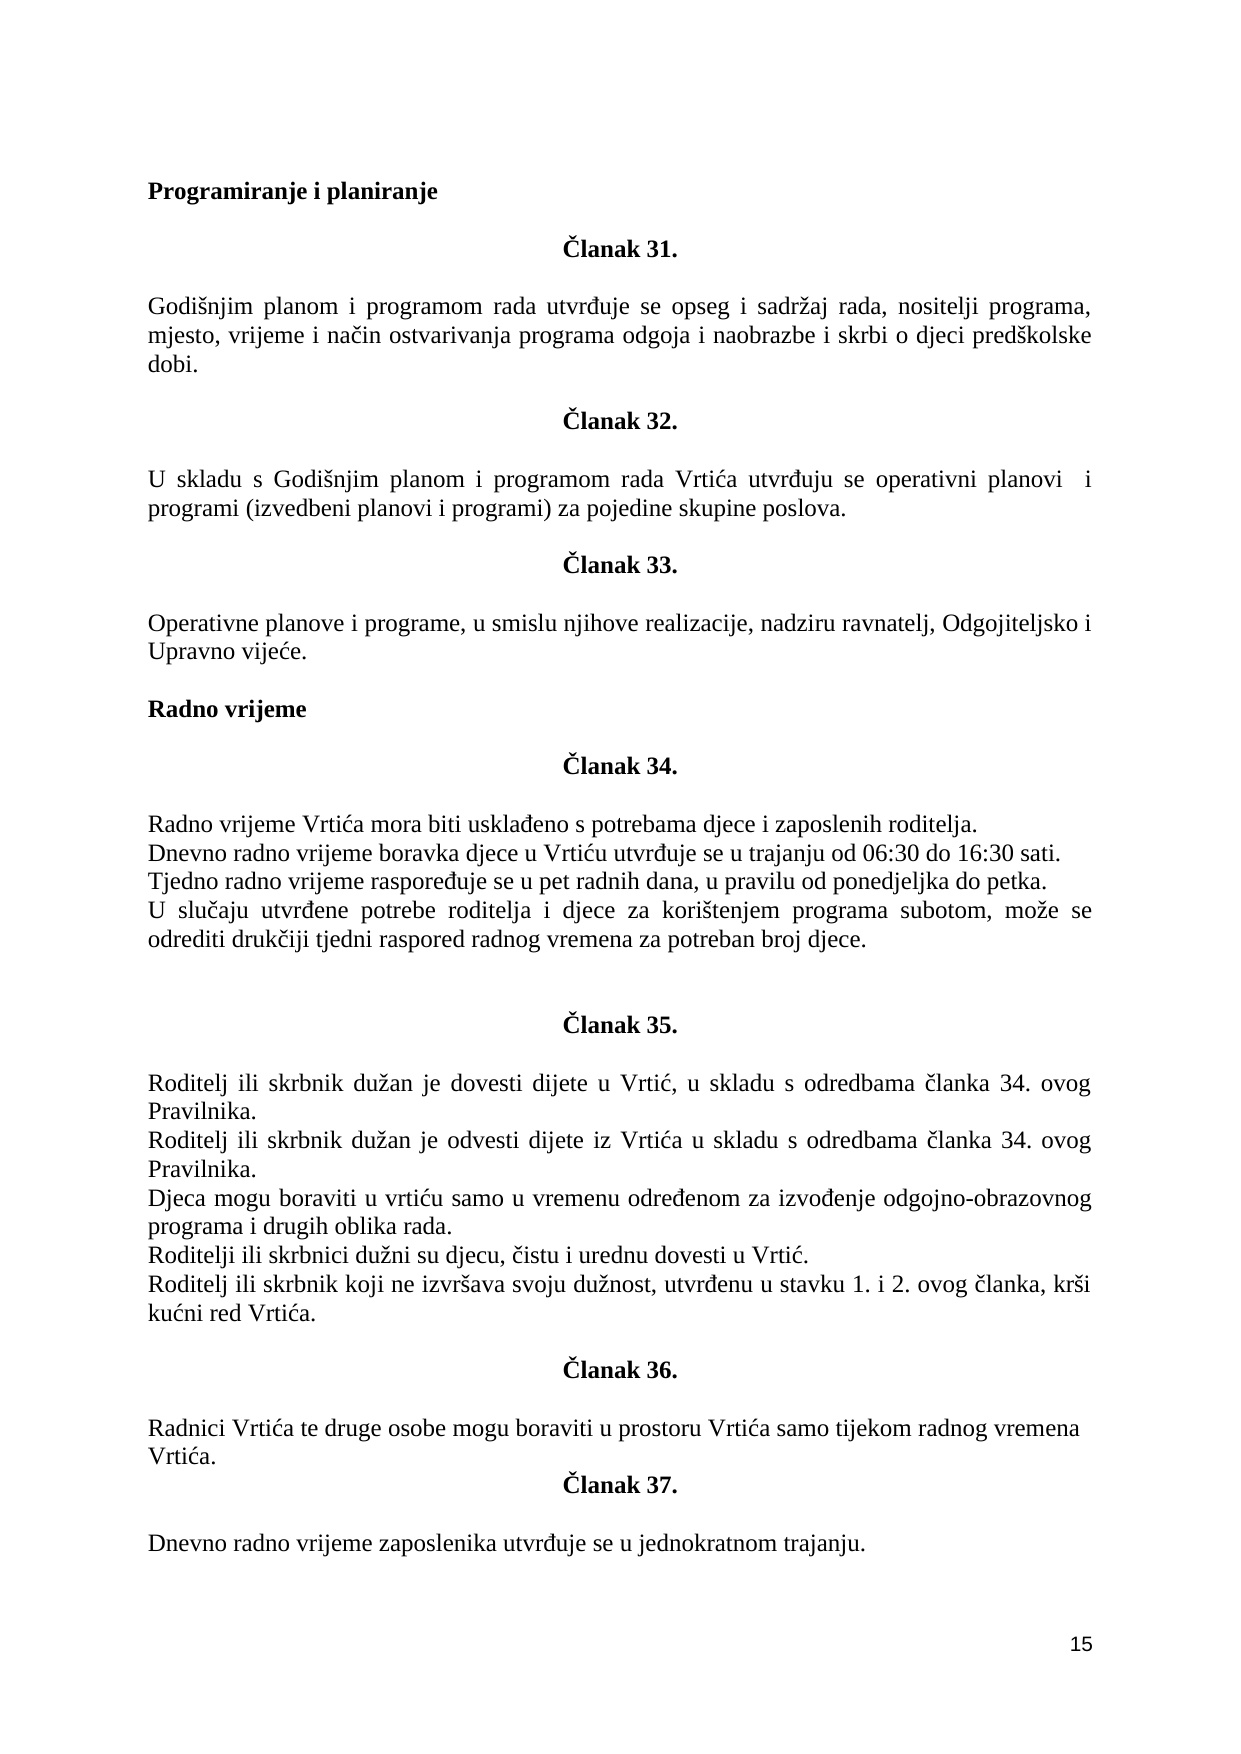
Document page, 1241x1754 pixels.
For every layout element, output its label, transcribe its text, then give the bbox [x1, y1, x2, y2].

text Programiranje i planiranje [148, 176, 1093, 205]
text Roditelj ili skrbnik dužan je odvesti dijete iz Vrtića u skladu s odredbama članka 34. ovog Pravilnika. [148, 1125, 1093, 1183]
text Radno vrijeme Vrtića mora biti usklađeno s potrebama djece i zaposlenih roditelja. [148, 809, 1093, 838]
text Operativne planove i programe, u smislu njihove realizacije, nadziru ravnatelj, Odgojiteljsko i Upravno vijeće. [148, 608, 1093, 665]
text Roditelj ili skrbnik dužan je dovesti dijete u Vrtić, u skladu s odredbama članka 34. ovog Pravilnika. [148, 1068, 1093, 1125]
text Roditelj ili skrbnik koji ne izvršava svoju dužnost, utvrđenu u stavku 1. i 2. ovog članka, krši kućni red Vrtića. [148, 1269, 1093, 1326]
text Tjedno radno vrijeme raspoređuje se u pet radnih dana, u pravilu od ponedjeljka do petka. [148, 866, 1093, 895]
text Dnevno radno vrijeme boravka djece u Vrtiću utvrđuje se u trajanju od 06:30 do 16:30 sati. [148, 838, 1093, 866]
text U slučaju utvrđene potrebe roditelja i djece za korištenjem programa subotom, može se odrediti drukčiji tjedni raspored radnog vremena za potreban broj djece. [148, 895, 1093, 953]
text Djeca mogu boraviti u vrtiću samo u vremenu određenom za izvođenje odgojno-obrazovnog programa i drugih oblika rada. [148, 1183, 1093, 1240]
text Članak 32. [148, 406, 1093, 435]
text Članak 37. [148, 1470, 1093, 1499]
text Članak 35. [148, 1010, 1093, 1039]
text Dnevno radno vrijeme zaposlenika utvrđuje se u jednokratnom trajanju. [148, 1528, 1093, 1556]
text Članak 36. [148, 1355, 1093, 1384]
text Članak 33. [148, 550, 1093, 579]
text Roditelji ili skrbnici dužni su djecu, čistu i urednu dovesti u Vrtić. [148, 1240, 1093, 1269]
text Članak 31. [148, 234, 1093, 263]
text U skladu s Godišnjim planom i programom rada Vrtića utvrđuju se operativni planovi i programi (izvedbeni planovi i programi) za pojedine skupine poslova. [148, 464, 1093, 521]
text Radno vrijeme [148, 694, 1093, 723]
text Radnici Vrtića te druge osobe mogu boraviti u prostoru Vrtića samo tijekom radnog vremena Vrtića. [148, 1413, 1093, 1470]
text Godišnjim planom i programom rada utvrđuje se opseg i sadržaj rada, nositelji programa, mjesto, vrijeme i način ostvarivanja programa odgoja i naobrazbe i skrbi o djeci predškolske dobi. [148, 291, 1093, 378]
text Članak 34. [148, 751, 1093, 780]
